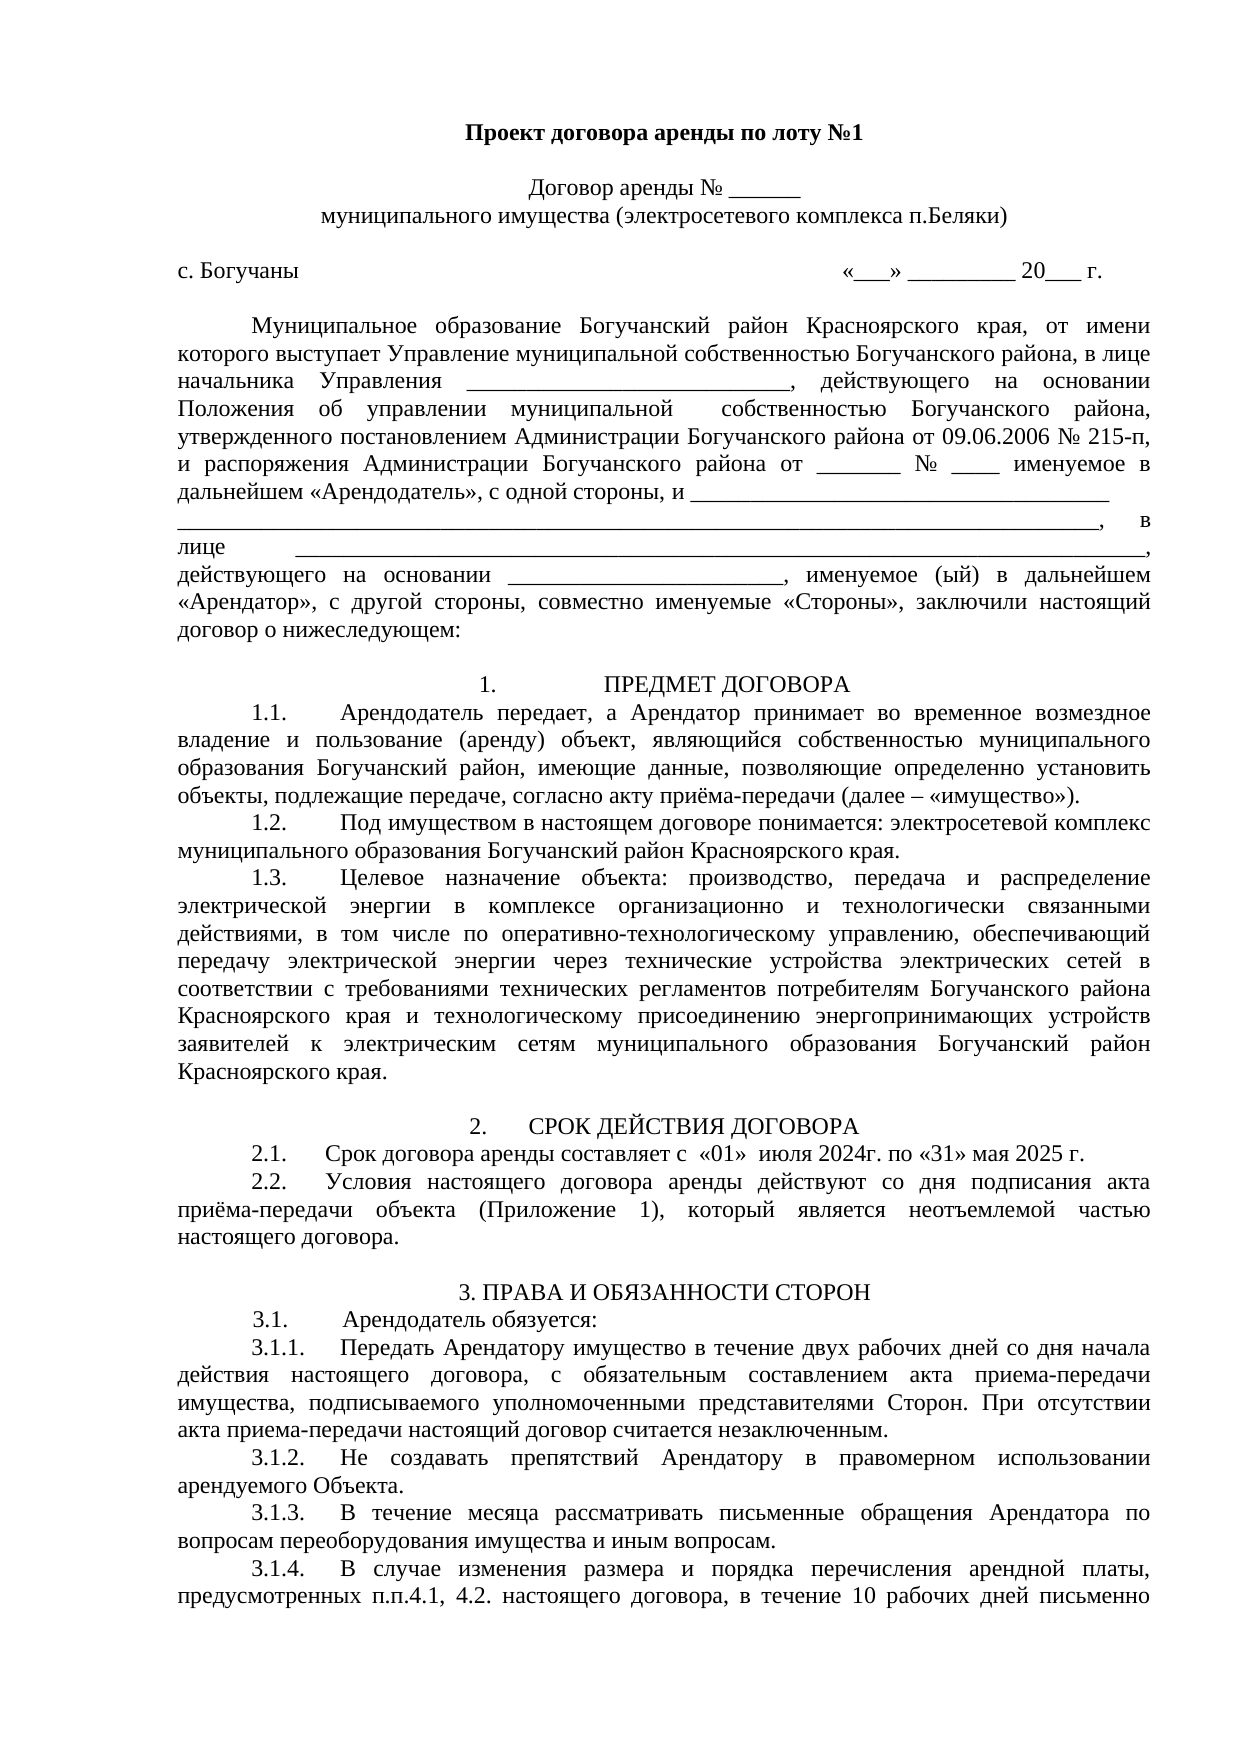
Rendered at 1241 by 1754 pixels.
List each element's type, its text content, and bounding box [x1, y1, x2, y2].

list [177, 1553, 1152, 1609]
text муниципального имущества (электросетевого комплекса п.Беляки) [177, 201, 1152, 228]
list В течение месяца рассматривать письменные обращения Арендатора по вопросам переоборудования имущества и иным вопросам. [177, 1498, 1152, 1553]
list Под имуществом в настоящем договоре понимается: электросетевой комплекс муниципального образования Богучанский район Красноярского края. [177, 808, 1152, 863]
list Срок договора аренды составляет с «01» июля 2024г. по «31» мая 2025 г. [177, 1139, 1152, 1167]
list Арендодатель передает, а Арендатор принимает во временное возмездное владение и пользование (аренду) объект, являющийся собственностью муниципального образования Богучанский район, имеющие данные, позволяющие определенно установить объекты, подлежащие передаче, согласно акту приёма-передачи (далее – «имущество»). [177, 698, 1152, 808]
list Целевое назначение объекта: производство, передача и распределение электрической энергии в комплексе организационно и технологически связанными действиями, в том числе по оперативно-технологическому управлению, обеспечивающий передачу электрической энергии через технические устройства электрических сетей в соответствии с требованиями технических регламентов потребителям Богучанского района Красноярского края и технологическому присоединению энергопринимающих устройств заявителей к электрическим сетям муниципального образования Богучанский район Красноярского края. [177, 863, 1152, 1084]
text 3. ПРАВА И ОБЯЗАННОСТИ СТОРОН [177, 1277, 1152, 1305]
list Арендодатель обязуется: [177, 1305, 1152, 1333]
list Передать Арендатору имущество в течение двух рабочих дней со дня начала действия настоящего договора, с обязательным составлением акта приема-передачи имущества, подписываемого уполномоченными представителями Сторон. При отсутствии акта приема-передачи настоящий договор считается незаключенным. [177, 1333, 1152, 1443]
text _____________________________________________________________________________, в лице _______________________________________________________________________, действующего на основании _______________________, именуемое (ый) в дальнейшем «Арендатор», с другой стороны, совместно именуемые «Стороны», заключили настоящий договор о нижеследующем: [177, 504, 1152, 643]
title с. Богучаны «___» _________ 20___ г. [177, 256, 1152, 284]
text Договор аренды № ______ [177, 173, 1152, 201]
list ПРЕДМЕТ ДОГОВОРА [177, 670, 1152, 698]
list СРОК ДЕЙСТВИЯ ДОГОВОРА [177, 1112, 1152, 1139]
text Проект договора аренды по лоту №1 [177, 118, 1152, 146]
list Условия настоящего договора аренды действуют со дня подписания акта приёма-передачи объекта (Приложение 1), который является неотъемлемой частью настоящего договора. [177, 1167, 1152, 1250]
text Муниципальное образование Богучанский район Красноярского края, от имени которого выступает Управление муниципальной собственностью Богучанского района, в лице начальника Управления ___________________________, действующего на основании Положения об управлении муниципальной собственностью Богучанского района, утвержденного постановлением Администрации Богучанского района от 09.06.2006 № 215-п, и распоряжения Администрации Богучанского района от _______ № ____ именуемое в дальнейшем «Арендодатель», с одной стороны, и ___________________________________ [177, 311, 1152, 504]
list Не создавать препятствий Арендатору в правомерном использовании арендуемого Объекта. [177, 1443, 1152, 1498]
